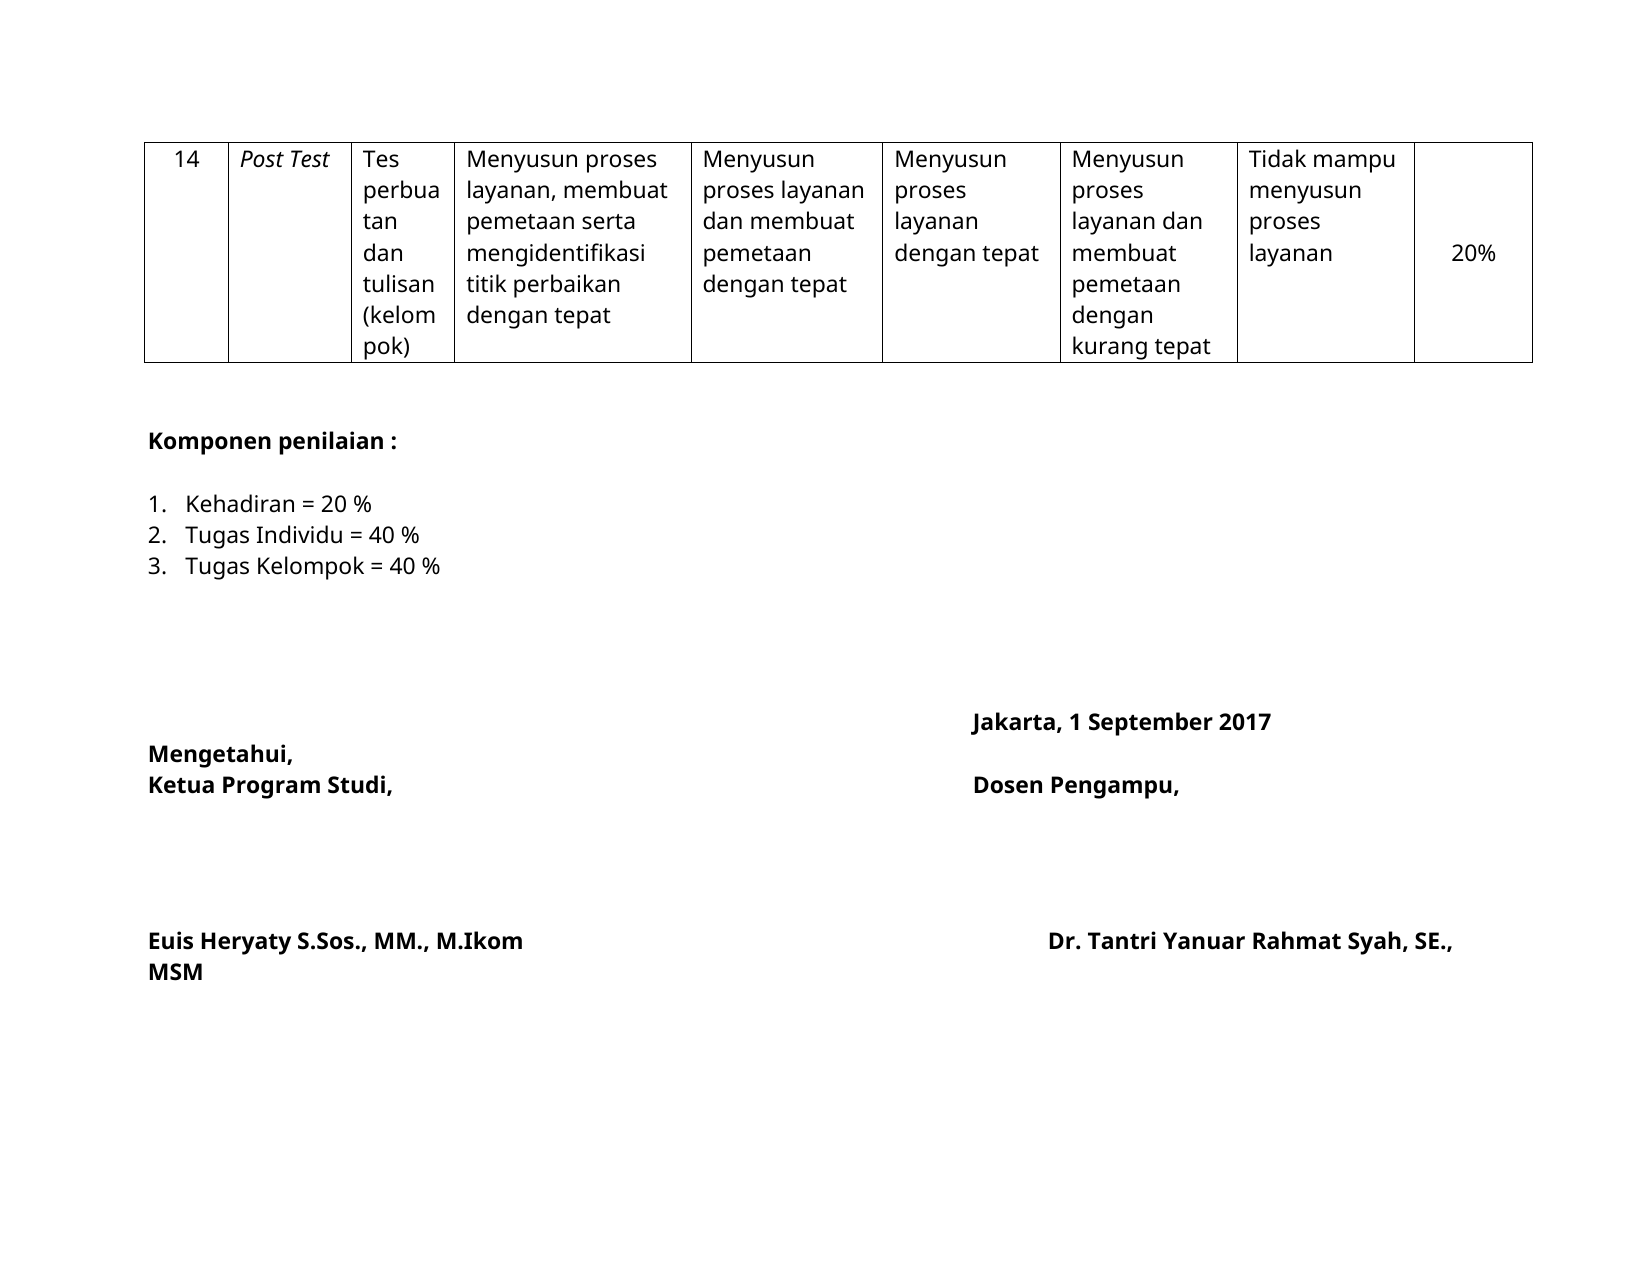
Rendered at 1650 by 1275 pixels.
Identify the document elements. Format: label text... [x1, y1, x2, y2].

list Tugas Kelompok = 40 % [148, 550, 1502, 581]
text Komponen penilaian : [148, 425, 1502, 456]
table_cell Tidak mampu menyusun proses layanan [1238, 143, 1414, 362]
table_cell Menyusun proses layanan dan membuat pemetaan dengan tepat [692, 143, 882, 362]
table_cell Post Test [229, 143, 351, 362]
table_cell Tes perbuatan dan tulisan (kelompok) [352, 143, 454, 362]
text Euis Heryaty S.Sos., MM., M.Ikom Dr. Tantri Yanuar Rahmat Syah, SE., MSM [148, 925, 1502, 988]
table_cell Menyusun proses layanan, membuat pemetaan serta mengidentifikasi titik perbaikan dengan tepat [455, 143, 691, 362]
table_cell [883, 143, 1060, 362]
table_cell Menyusun proses layanan dan membuat pemetaan dengan kurang tepat [1061, 143, 1237, 362]
text Jakarta, 1 September 2017 [883, 706, 1502, 738]
list Tugas Individu = 40 % [148, 519, 1502, 550]
table_cell 20% [1415, 143, 1532, 362]
list Kehadiran = 20 % [148, 488, 1502, 519]
text Mengetahui, [148, 738, 1502, 769]
text Ketua Program Studi, Dosen Pengampu, [148, 769, 1502, 800]
table_cell 14 [145, 143, 228, 362]
